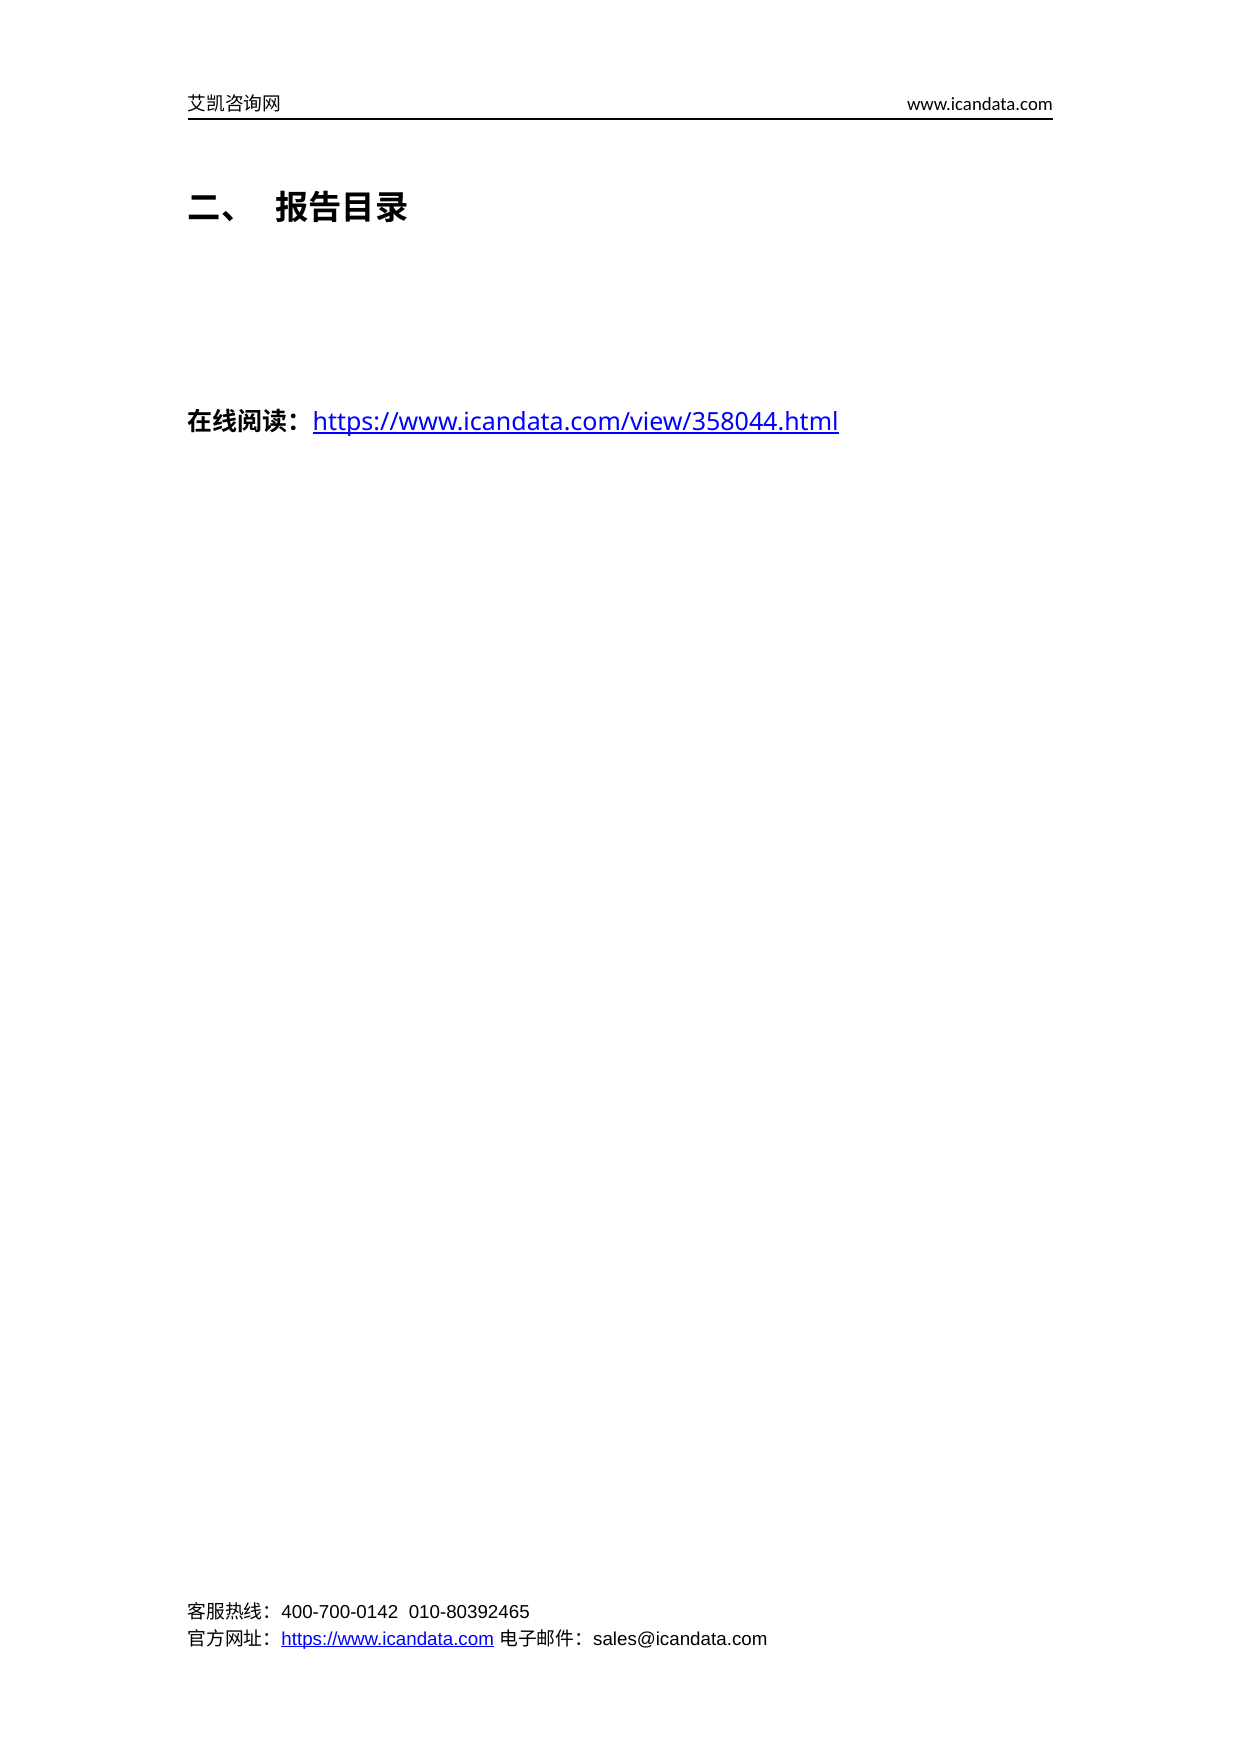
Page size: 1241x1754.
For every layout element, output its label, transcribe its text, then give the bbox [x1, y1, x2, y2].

text 在线阅读：https://www.icandata.com/view/358044.html [187, 387, 1053, 452]
subtitle 报告目录 [187, 172, 1053, 237]
